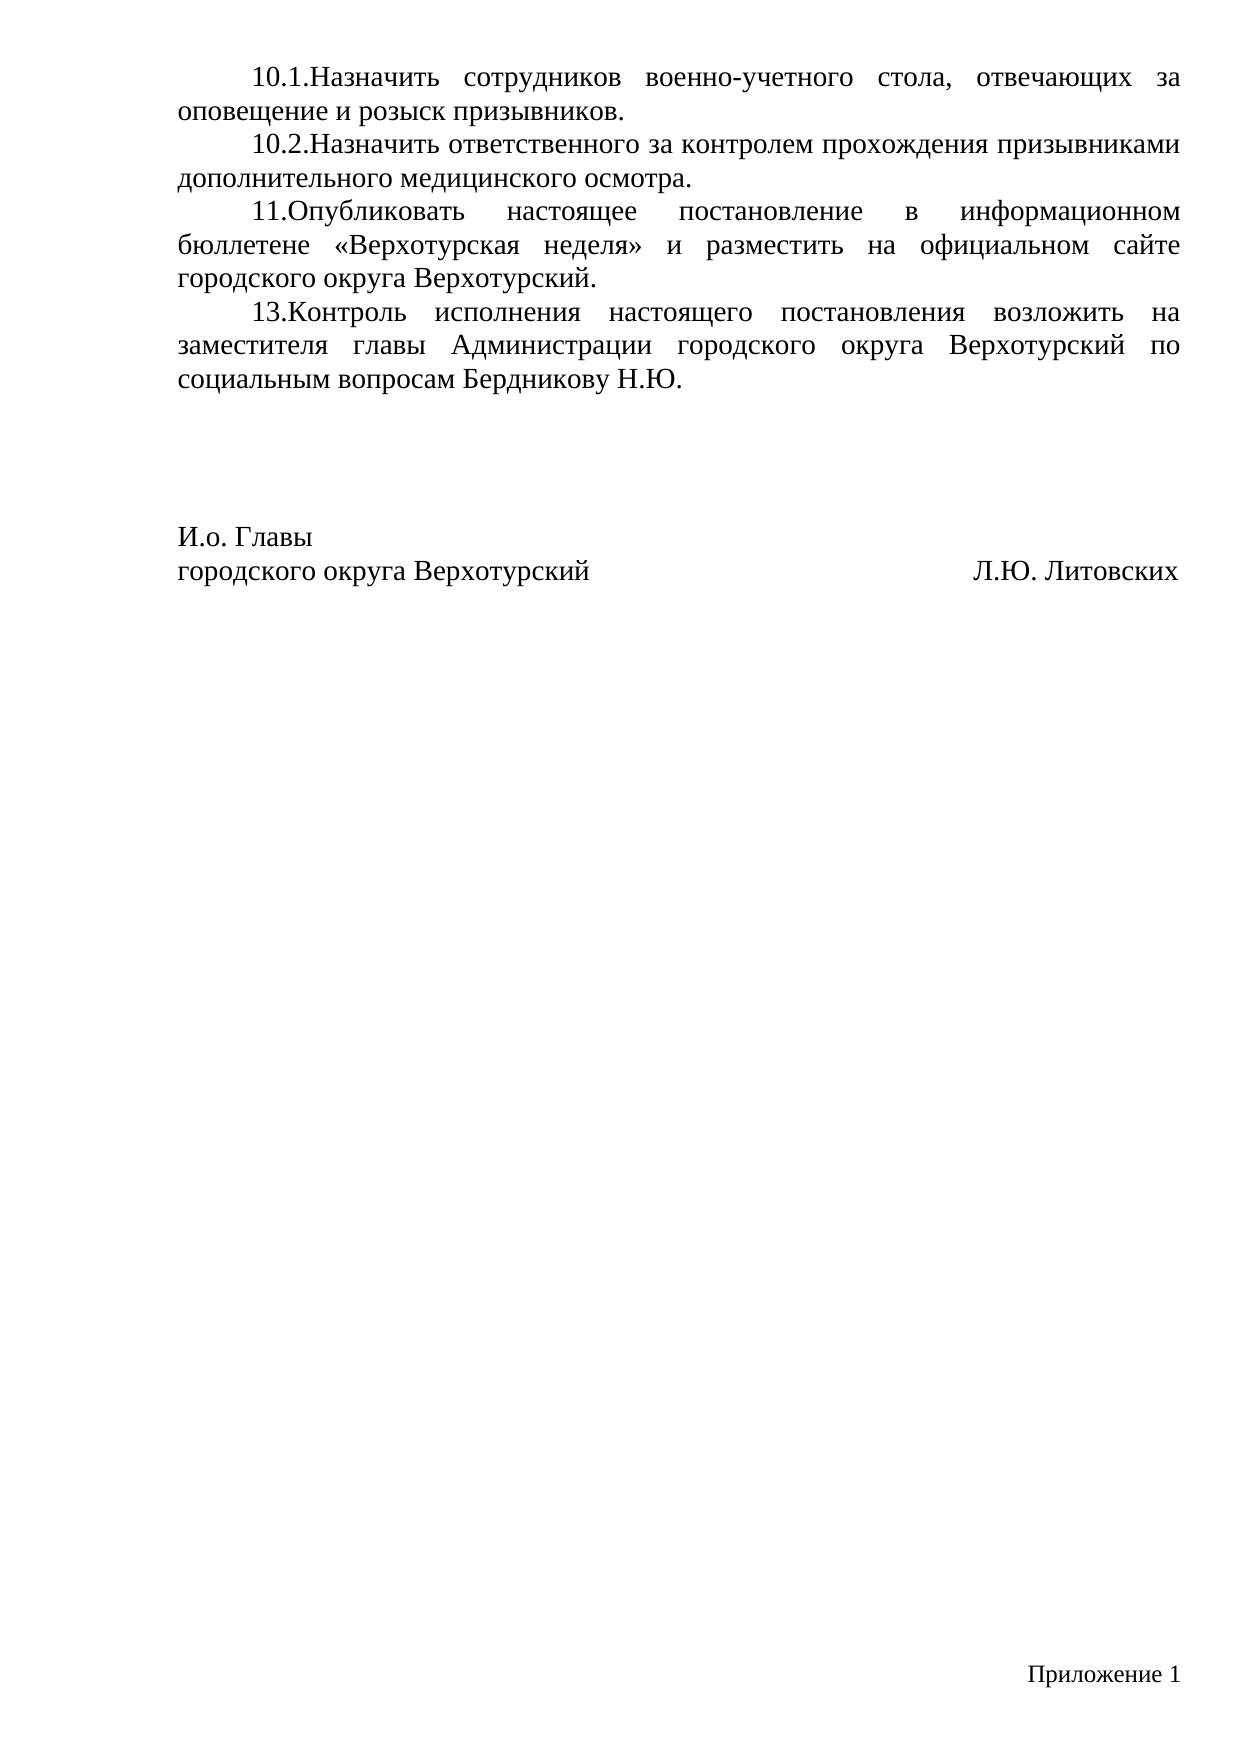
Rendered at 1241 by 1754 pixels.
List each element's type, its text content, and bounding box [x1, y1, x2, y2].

text городского округа Верхотурский Л.Ю. Литовских [177, 553, 1181, 586]
text 10.1.Назначить сотрудников военно-учетного стола, отвечающих за оповещение и розыск призывников. [177, 59, 1181, 126]
text И.о. Главы [177, 519, 1181, 553]
text 13.Контроль исполнения настоящего постановления возложить на заместителя главы Администрации городского округа Верхотурский по социальным вопросам Бердникову Н.Ю. [177, 294, 1181, 394]
text Приложение 1 [177, 1659, 1181, 1688]
text 10.2.Назначить ответственного за контролем прохождения призывниками дополнительного медицинского осмотра. [177, 126, 1181, 193]
text 11.Опубликовать настоящее постановление в информационном бюллетене «Верхотурская неделя» и разместить на официальном сайте городского округа Верхотурский. [177, 193, 1181, 294]
